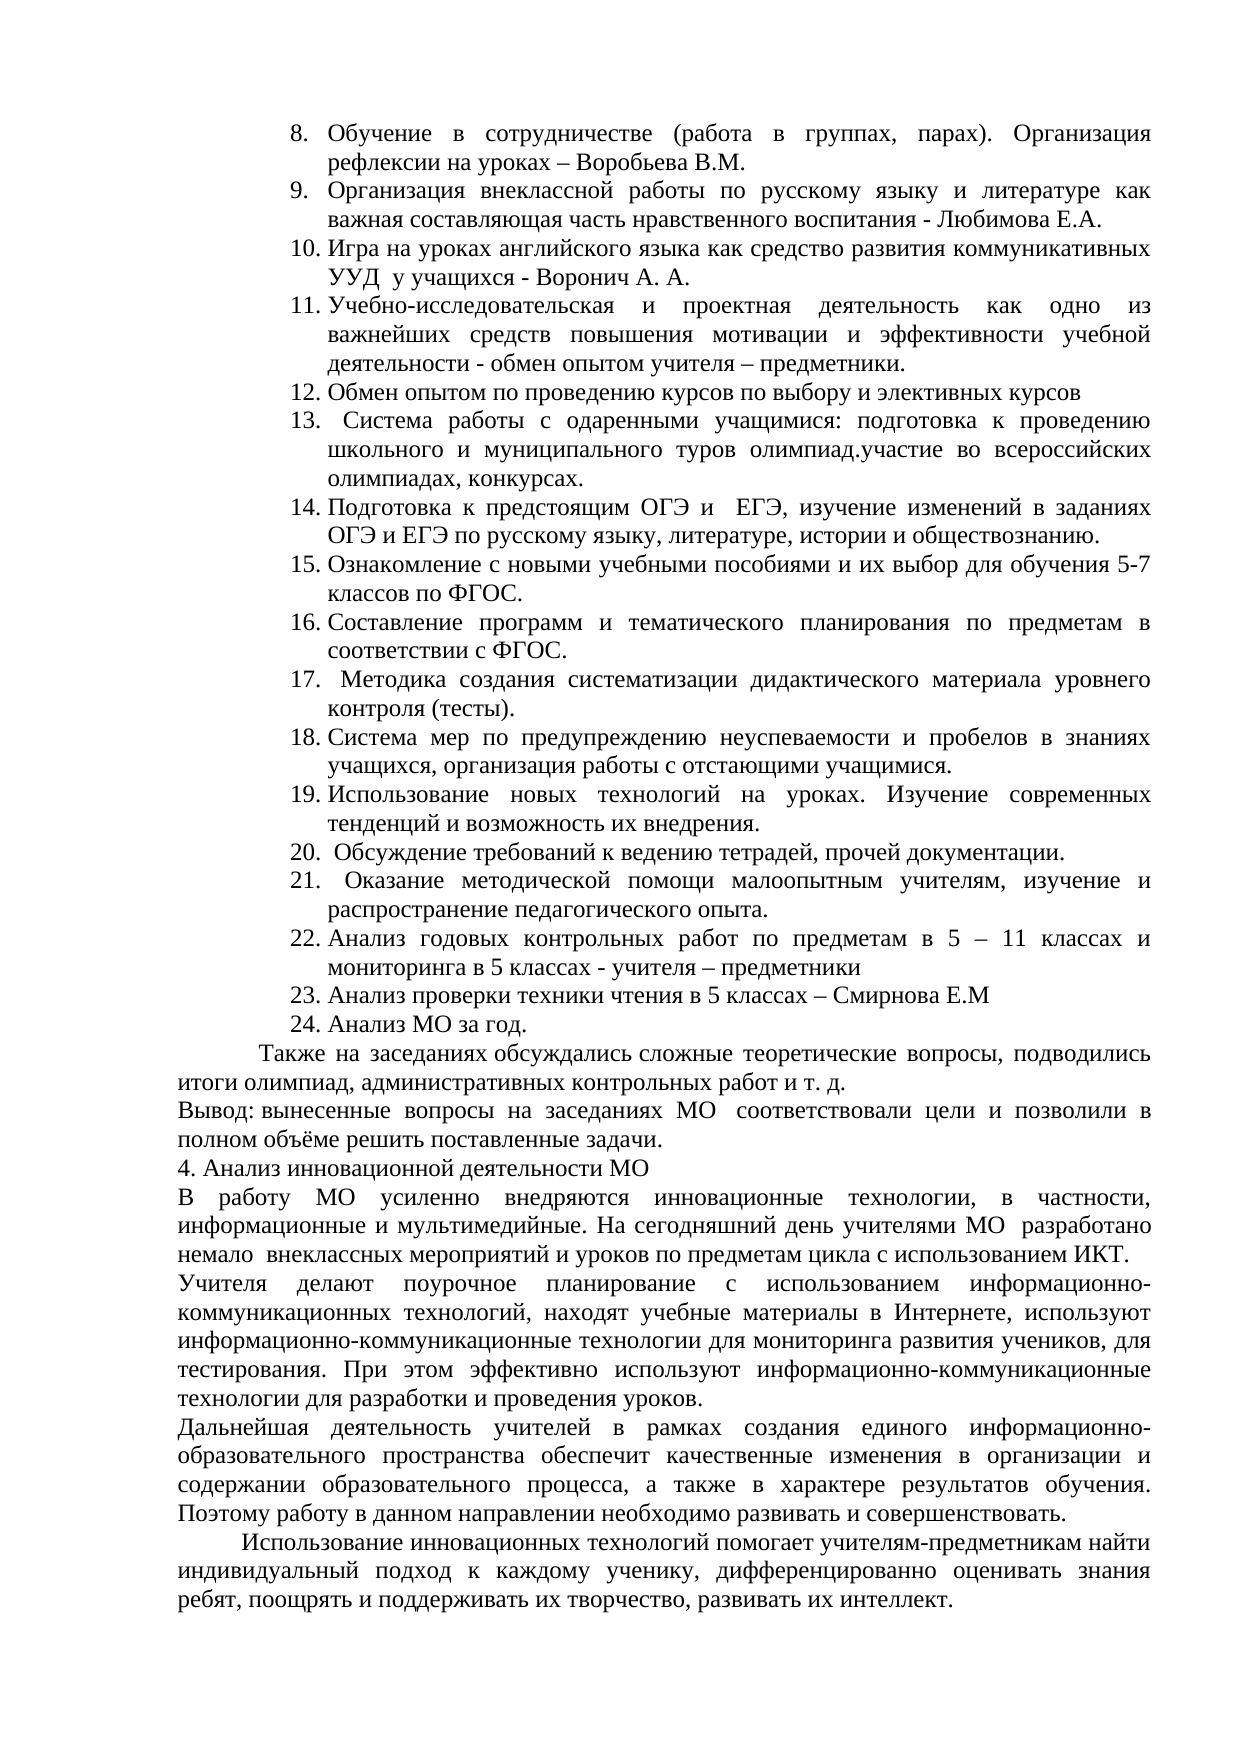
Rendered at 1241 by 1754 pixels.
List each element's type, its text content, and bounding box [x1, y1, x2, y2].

list Анализ годовых контрольных работ по предметам в 5 – 11 классах и мониторинга в 5 классах - учителя – предметники [290, 923, 1152, 981]
list Оказание методической помощи малоопытным учителям, изучение и распространение педагогического опыта. [290, 866, 1152, 923]
text Использование инновационных технологий помогает учителям-предметникам найти индивидуальный подход к каждому ученику, дифференцированно оценивать знания ребят, поощрять и поддерживать их творчество, развивать их интеллект. [177, 1527, 1152, 1613]
list Подготовка к предстоящим ОГЭ и ЕГЭ, изучение изменений в заданиях ОГЭ и ЕГЭ по русскому языку, литературе, истории и обществознанию. [290, 492, 1152, 549]
list Анализ МО за год. [290, 1009, 1152, 1038]
list Обучение в сотрудничестве (работа в группах, парах). Организация рефлексии на уроках – Воробьева В.М. [290, 118, 1152, 176]
text Дальнейшая деятельность учителей в рамках создания единого информационно-образовательного пространства обеспечит качественные изменения в организации и содержании образовательного процесса, а также в характере результатов обучения. Поэтому работу в данном направлении необходимо развивать и совершенствовать. [177, 1412, 1152, 1527]
list Анализ проверки техники чтения в 5 классах – Смирнова Е.М [290, 981, 1152, 1009]
list Использование новых технологий на уроках. Изучение современных тенденций и возможность их внедрения. [290, 779, 1152, 837]
list Обмен опытом по проведению курсов по выбору и элективных курсов [290, 377, 1152, 406]
list Система работы с одаренными учащимися: подготовка к проведению школьного и муниципального туров олимпиад.участие во всероссийских олимпиадах, конкурсах. [290, 406, 1152, 492]
list Методика создания систематизации дидактического материала уровнего контроля (тесты). [290, 664, 1152, 722]
list Составление программ и тематического планирования по предметам в соответствии с ФГОС. [290, 607, 1152, 664]
list Обсуждение требований к ведению тетрадей, прочей документации. [290, 837, 1152, 866]
text Вывод: вынесенные вопросы на заседаниях МО соответствовали цели и позволили в полном объёме решить поставленные задачи. [177, 1096, 1152, 1153]
list Игра на уроках английского языка как средство развития коммуникативных УУД у учащихся - Воронич А. А. [290, 233, 1152, 291]
text Учителя делают поурочное планирование с использованием информационно-коммуникационных технологий, находят учебные материалы в Интернете, используют информационно-коммуникационные технологии для мониторинга развития учеников, для тестирования. При этом эффективно используют информационно-коммуникационные технологии для разработки и проведения уроков. [177, 1268, 1152, 1412]
list Ознакомление с новыми учебными пособиями и их выбор для обучения 5-7 классов по ФГОС. [290, 549, 1152, 607]
text В работу МО усиленно внедряются инновационные технологии, в частности, информационные и мультимедийные. На сегодняшний день учителями МО разработано немало внеклассных мероприятий и уроков по предметам цикла с использованием ИКТ. [177, 1182, 1152, 1268]
list Система мер по предупреждению неуспеваемости и пробелов в знаниях учащихся, организация работы с отстающими учащимися. [290, 722, 1152, 779]
text 4. Анализ инновационной деятельности МО [177, 1153, 1152, 1182]
text Также на заседаниях обсуждались сложные теоретические вопросы, подводились итоги олимпиад, административных контрольных работ и т. д. [177, 1038, 1152, 1096]
list Организация внеклассной работы по русскому языку и литературе как важная составляющая часть нравственного воспитания - Любимова Е.А. [290, 176, 1152, 233]
list Учебно-исследовательская и проектная деятельность как одно из важнейших средств повышения мотивации и эффективности учебной деятельности - обмен опытом учителя – предметники. [290, 291, 1152, 377]
